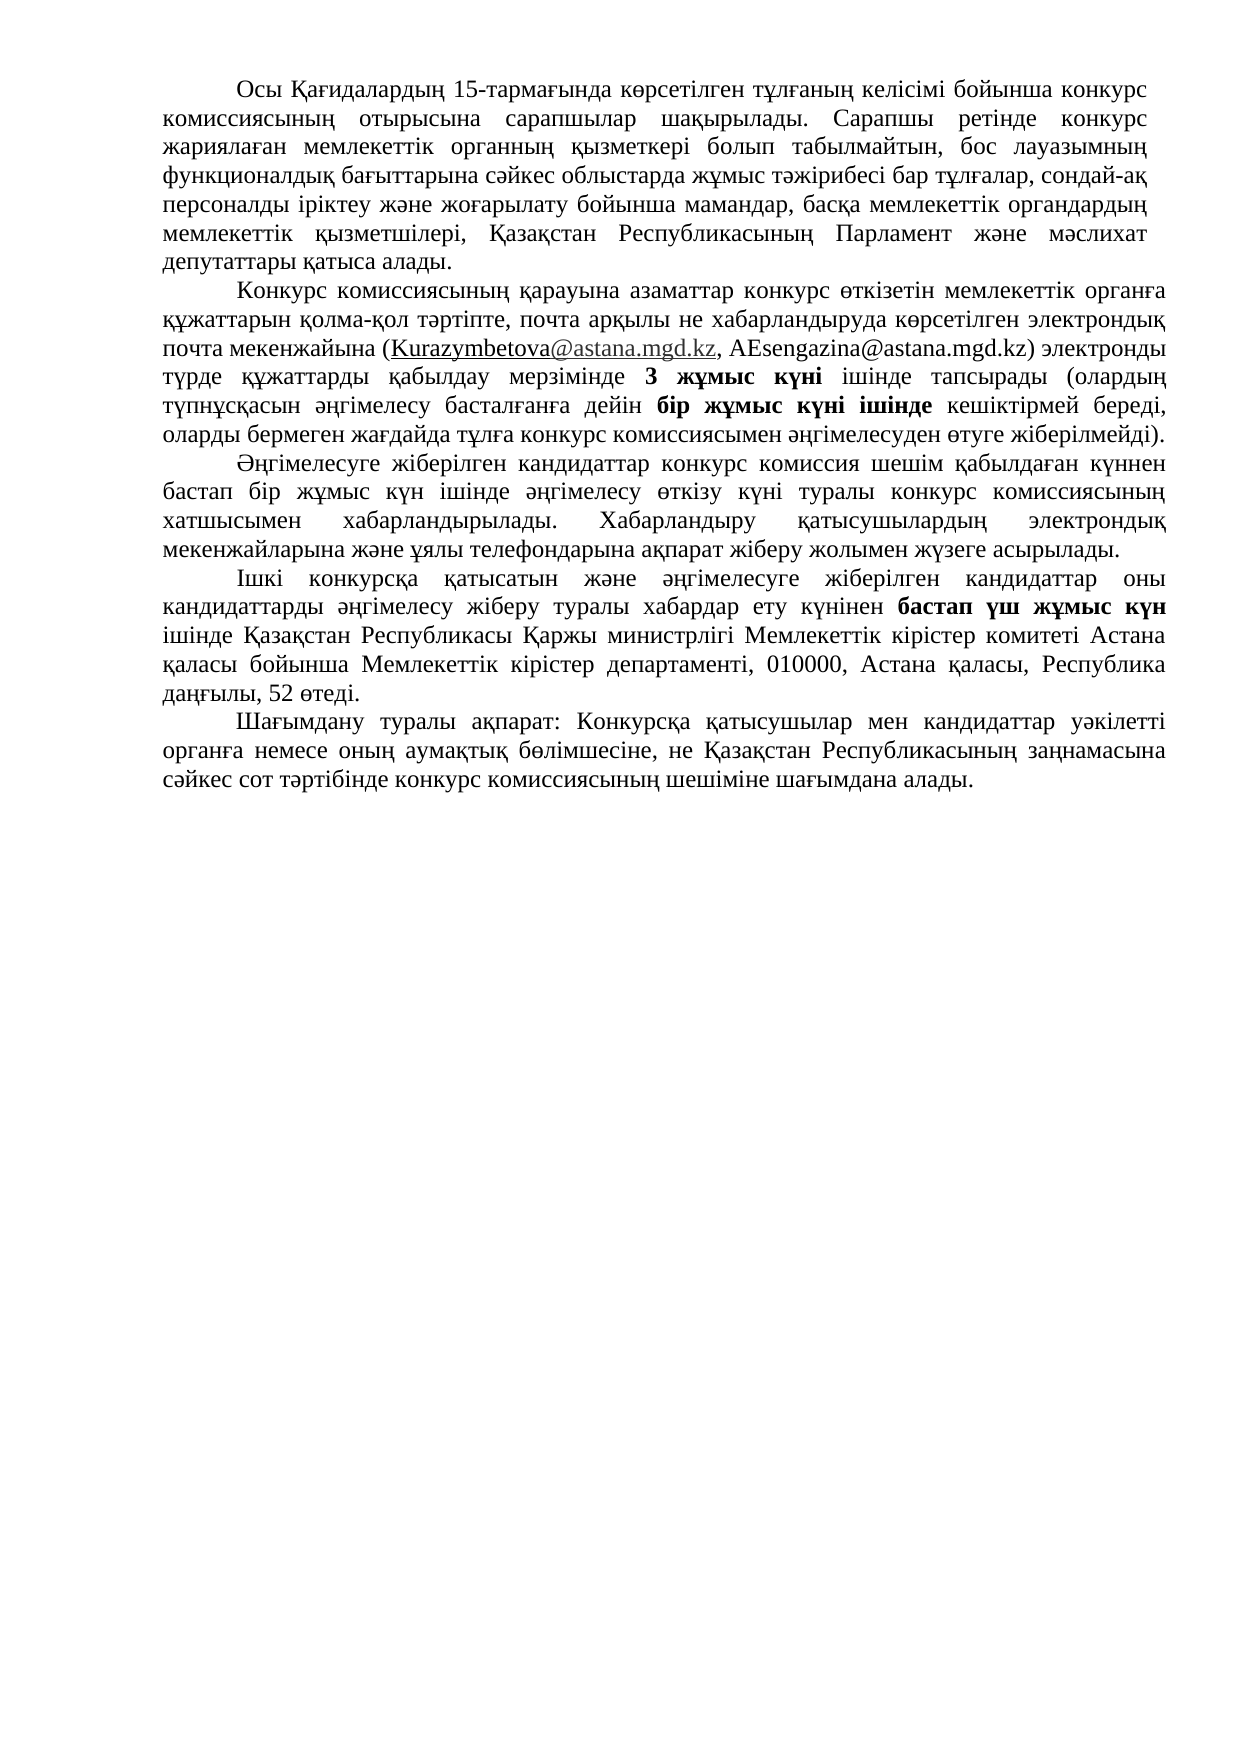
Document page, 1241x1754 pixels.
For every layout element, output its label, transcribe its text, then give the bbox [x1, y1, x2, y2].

text Шағымдану туралы ақпарат: Конкурсқа қатысушылар мен кандидаттар уәкiлеттi органға немесе оның аумақтық бөлiмшесiне, не Қазақстан Республикасының заңнамасына сәйкес сот тәртiбiнде конкурс комиссиясының шешiмiне шағымдана алады. [162, 706, 1167, 793]
text Осы Қағидалардың 15-тармағында көрсетілген тұлғаның келісімі бойынша конкурс комиссиясының отырысына сарапшылар шақырылады. Сарапшы ретінде конкурс жариялаған мемлекеттік органның қызметкері болып табылмайтын, бос лауазымның функционалдық бағыттарына сәйкес облыстарда жұмыс тәжірибесі бар тұлғалар, сондай-ақ персоналды іріктеу және жоғарылату бойынша мамандар, басқа мемлекеттік органдардың мемлекеттік қызметшілері, Қазақстан Республикасының Парламент және мәслихат депутаттары қатыса алады. [162, 74, 1148, 275]
text Конкурс комиссиясының қарауына азаматтар конкурс өткiзетiн мемлекеттiк органға құжаттарын қолма-қол тәртіпте, почта арқылы не хабарландыруда көрсетілген электрондық почта мекенжайына (Kurazymbetova@astana.mgd.kz, AEsengazina@astana.mgd.kz) электронды түрде құжаттарды қабылдау мерзімінде 3 жұмыс күні ішінде тапсырады (олардың түпнұсқасын әңгімелесу басталғанға дейін бір жұмыс күні ішінде кешіктірмей береді, оларды бермеген жағдайда тұлға конкурс комиссиясымен әңгімелесуден өтуге жіберілмейді). [162, 275, 1167, 448]
text Әңгімелесуге жіберілген кандидаттар конкурс комиссия шешім қабылдаған күннен бастап бір жұмыс күн ішінде әңгімелесу өткізу күні туралы конкурс комиссиясының хатшысымен хабарландырылады. Хабарландыру қатысушылардың электрондық мекенжайларына және ұялы телефондарына ақпарат жіберу жолымен жүзеге асырылады. [162, 448, 1167, 563]
text Ішкі конкурсқа қатысатын және әңгімелесуге жіберілген кандидаттар оны кандидаттарды әңгімелесу жіберу туралы хабардар ету күнінен бастап үш жұмыс күн ішінде Қазақстан Республикасы Қаржы министрлігі Мемлекеттік кірістер комитеті Астана қаласы бойынша Мемлекеттік кірістер департаменті, 010000, Астана қаласы, Республика даңғылы, 52 өтеді. [162, 563, 1167, 706]
